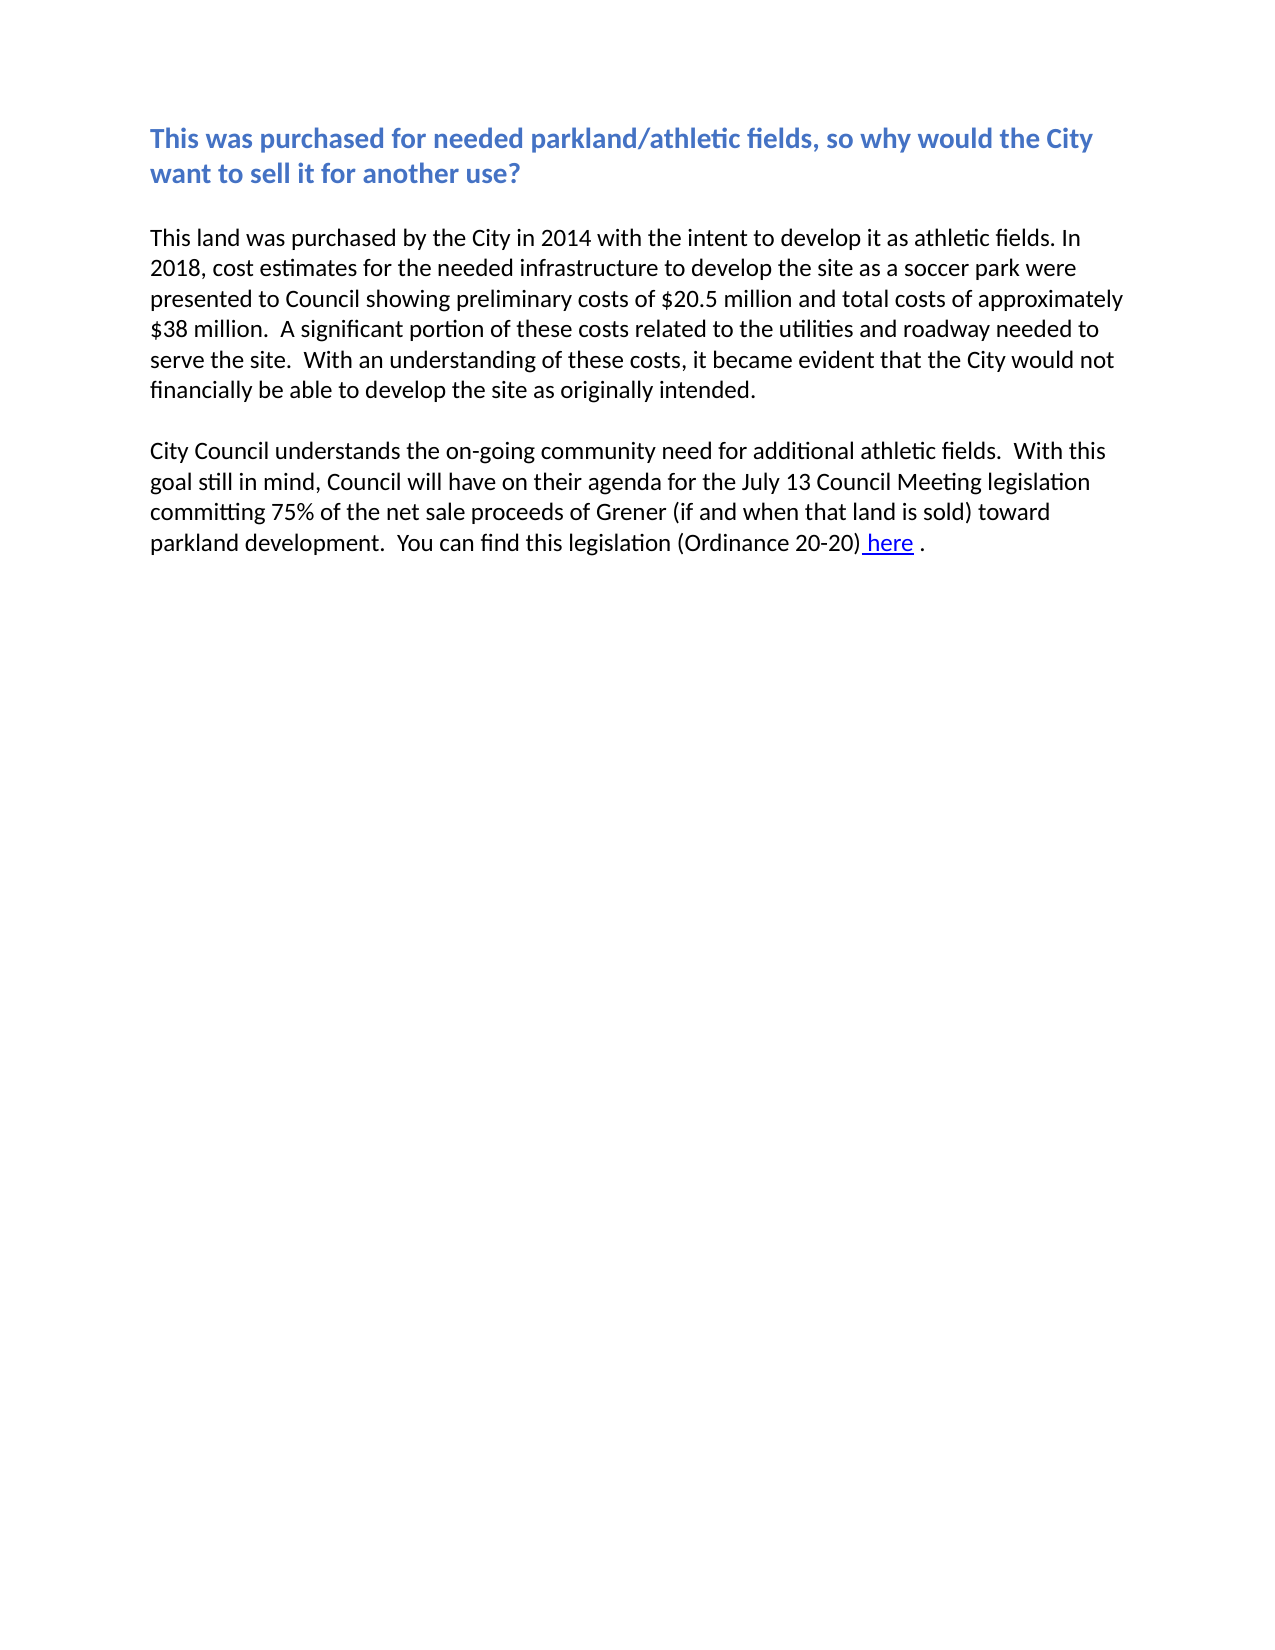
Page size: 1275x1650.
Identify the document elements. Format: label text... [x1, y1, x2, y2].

list This was purchased for needed parkland/athletic fields, so why would the City want to sell it for another use? [150, 120, 1125, 191]
list This land was purchased by the City in 2014 with the intent to develop it as athletic fields. In 2018, cost estimates for the needed infrastructure to develop the site as a soccer park were presented to Council showing preliminary costs of $20.5 million and total costs of approximately $38 million. A significant portion of these costs related to the utilities and roadway needed to serve the site. With an understanding of these costs, it became evident that the City would not financially be able to develop the site as originally intended. [150, 222, 1125, 405]
list City Council understands the on-going community need for additional athletic fields. With this goal still in mind, Council will have on their agenda for the July 13 Council Meeting legislation committing 75% of the net sale proceeds of Grener (if and when that land is sold) toward parkland development. You can find this legislation (Ordinance 20-20) here . [150, 435, 1125, 557]
